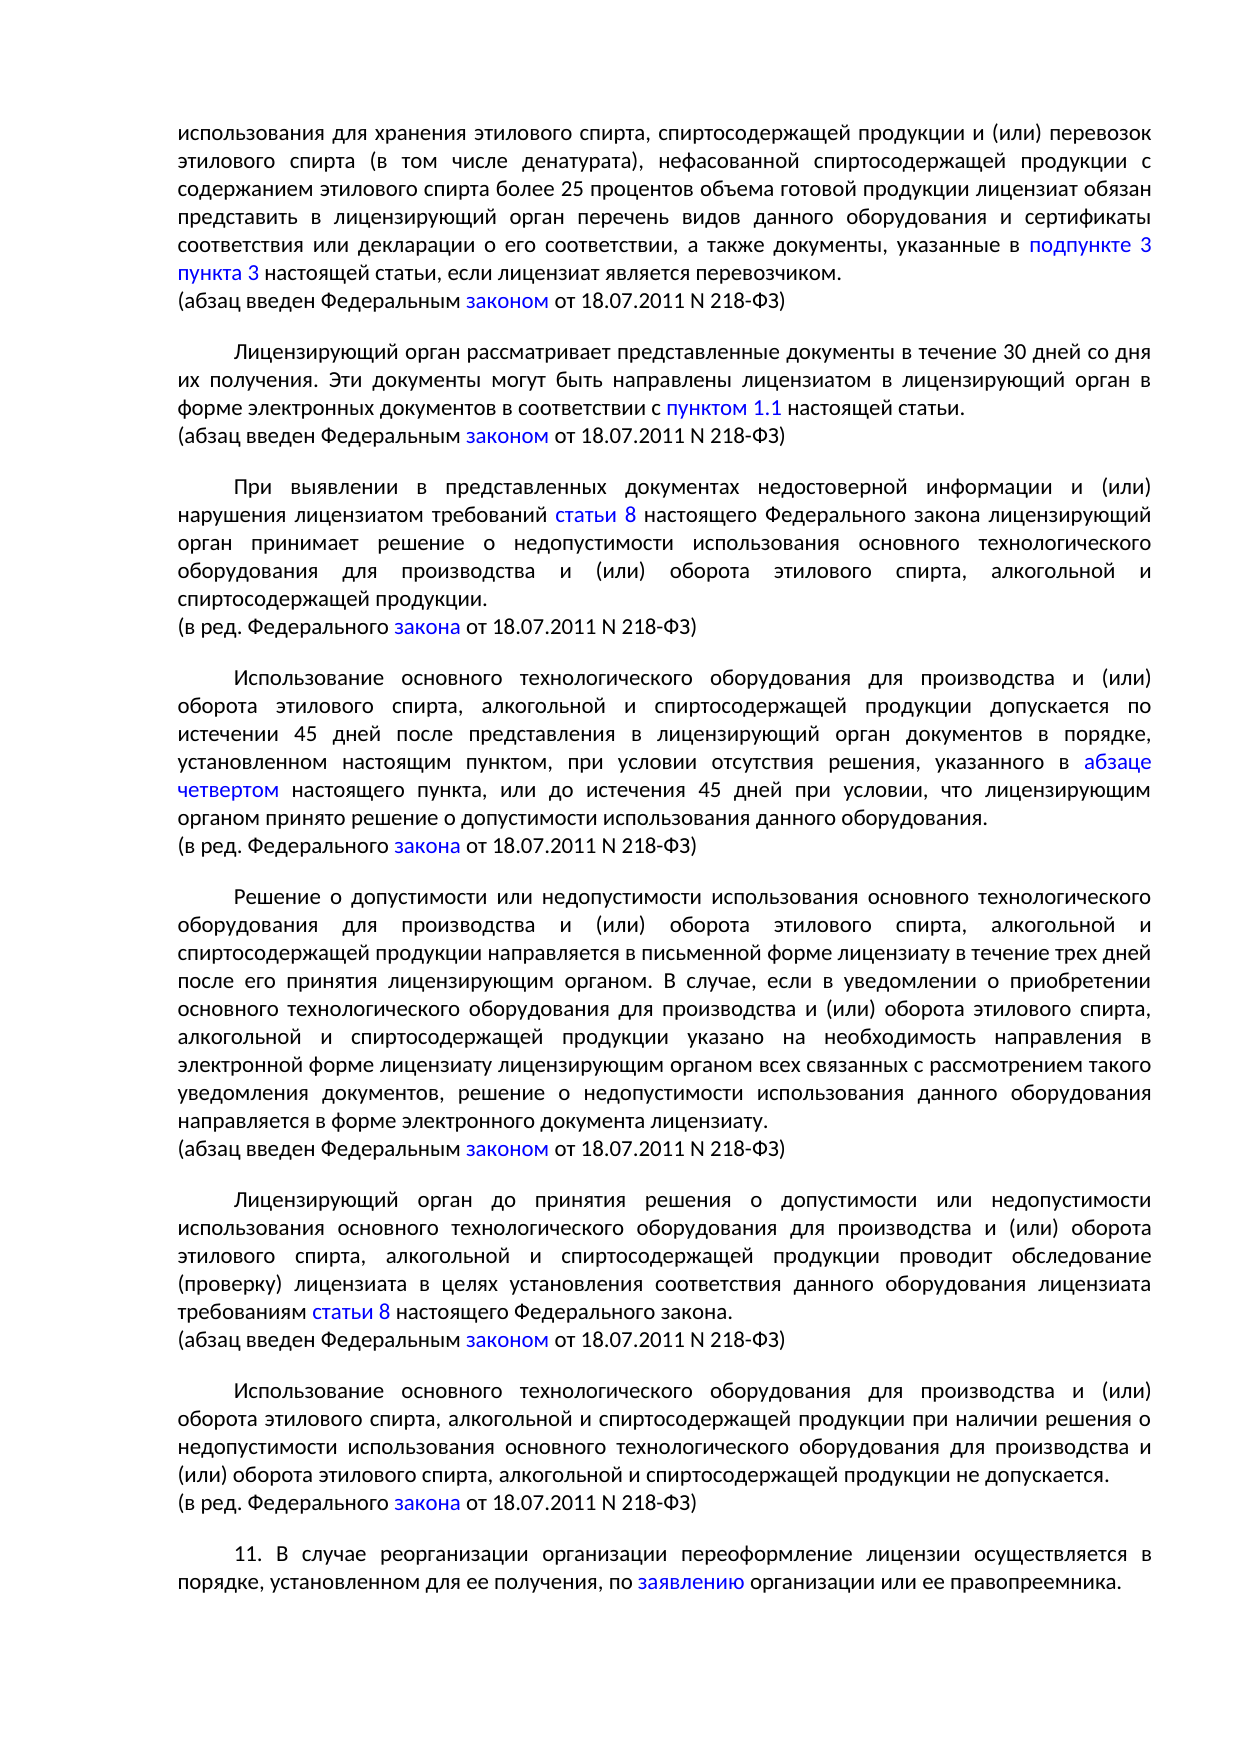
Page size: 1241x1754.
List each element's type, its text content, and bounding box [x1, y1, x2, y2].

text Лицензирующий орган рассматривает представленные документы в течение 30 дней со дня их получения. Эти документы могут быть направлены лицензиатом в лицензирующий орган в форме электронных документов в соответствии с пунктом 1.1 настоящей статьи. [177, 337, 1152, 421]
text Использование основного технологического оборудования для производства и (или) оборота этилового спирта, алкогольной и спиртосодержащей продукции допускается по истечении 45 дней после представления в лицензирующий орган документов в порядке, установленном настоящим пунктом, при условии отсутствия решения, указанного в абзаце четвертом настоящего пункта, или до истечения 45 дней при условии, что лицензирующим органом принято решение о допустимости использования данного оборудования. [177, 663, 1152, 831]
text (абзац введен Федеральным законом от 18.07.2011 N 218-ФЗ) [177, 1134, 1152, 1162]
text (в ред. Федерального закона от 18.07.2011 N 218-ФЗ) [177, 831, 1152, 859]
text Использование основного технологического оборудования для производства и (или) оборота этилового спирта, алкогольной и спиртосодержащей продукции при наличии решения о недопустимости использования основного технологического оборудования для производства и (или) оборота этилового спирта, алкогольной и спиртосодержащей продукции не допускается. [177, 1376, 1152, 1488]
text (абзац введен Федеральным законом от 18.07.2011 N 218-ФЗ) [177, 421, 1152, 449]
text Лицензирующий орган до принятия решения о допустимости или недопустимости использования основного технологического оборудования для производства и (или) оборота этилового спирта, алкогольной и спиртосодержащей продукции проводит обследование (проверку) лицензиата в целях установления соответствия данного оборудования лицензиата требованиям статьи 8 настоящего Федерального закона. [177, 1185, 1152, 1326]
text При выявлении в представленных документах недостоверной информации и (или) нарушения лицензиатом требований статьи 8 настоящего Федерального закона лицензирующий орган принимает решение о недопустимости использования основного технологического оборудования для производства и (или) оборота этилового спирта, алкогольной и спиртосодержащей продукции. [177, 472, 1152, 612]
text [177, 118, 1152, 286]
text (в ред. Федерального закона от 18.07.2011 N 218-ФЗ) [177, 612, 1152, 640]
text Решение о допустимости или недопустимости использования основного технологического оборудования для производства и (или) оборота этилового спирта, алкогольной и спиртосодержащей продукции направляется в письменной форме лицензиату в течение трех дней после его принятия лицензирующим органом. В случае, если в уведомлении о приобретении основного технологического оборудования для производства и (или) оборота этилового спирта, алкогольной и спиртосодержащей продукции указано на необходимость направления в электронной форме лицензиату лицензирующим органом всех связанных с рассмотрением такого уведомления документов, решение о недопустимости использования данного оборудования направляется в форме электронного документа лицензиату. [177, 882, 1152, 1134]
text (в ред. Федерального закона от 18.07.2011 N 218-ФЗ) [177, 1488, 1152, 1517]
text 11. В случае реорганизации организации переоформление лицензии осуществляется в порядке, установленном для ее получения, по заявлению организации или ее правопреемника. [177, 1539, 1152, 1596]
text (абзац введен Федеральным законом от 18.07.2011 N 218-ФЗ) [177, 1326, 1152, 1353]
text (абзац введен Федеральным законом от 18.07.2011 N 218-ФЗ) [177, 286, 1152, 314]
